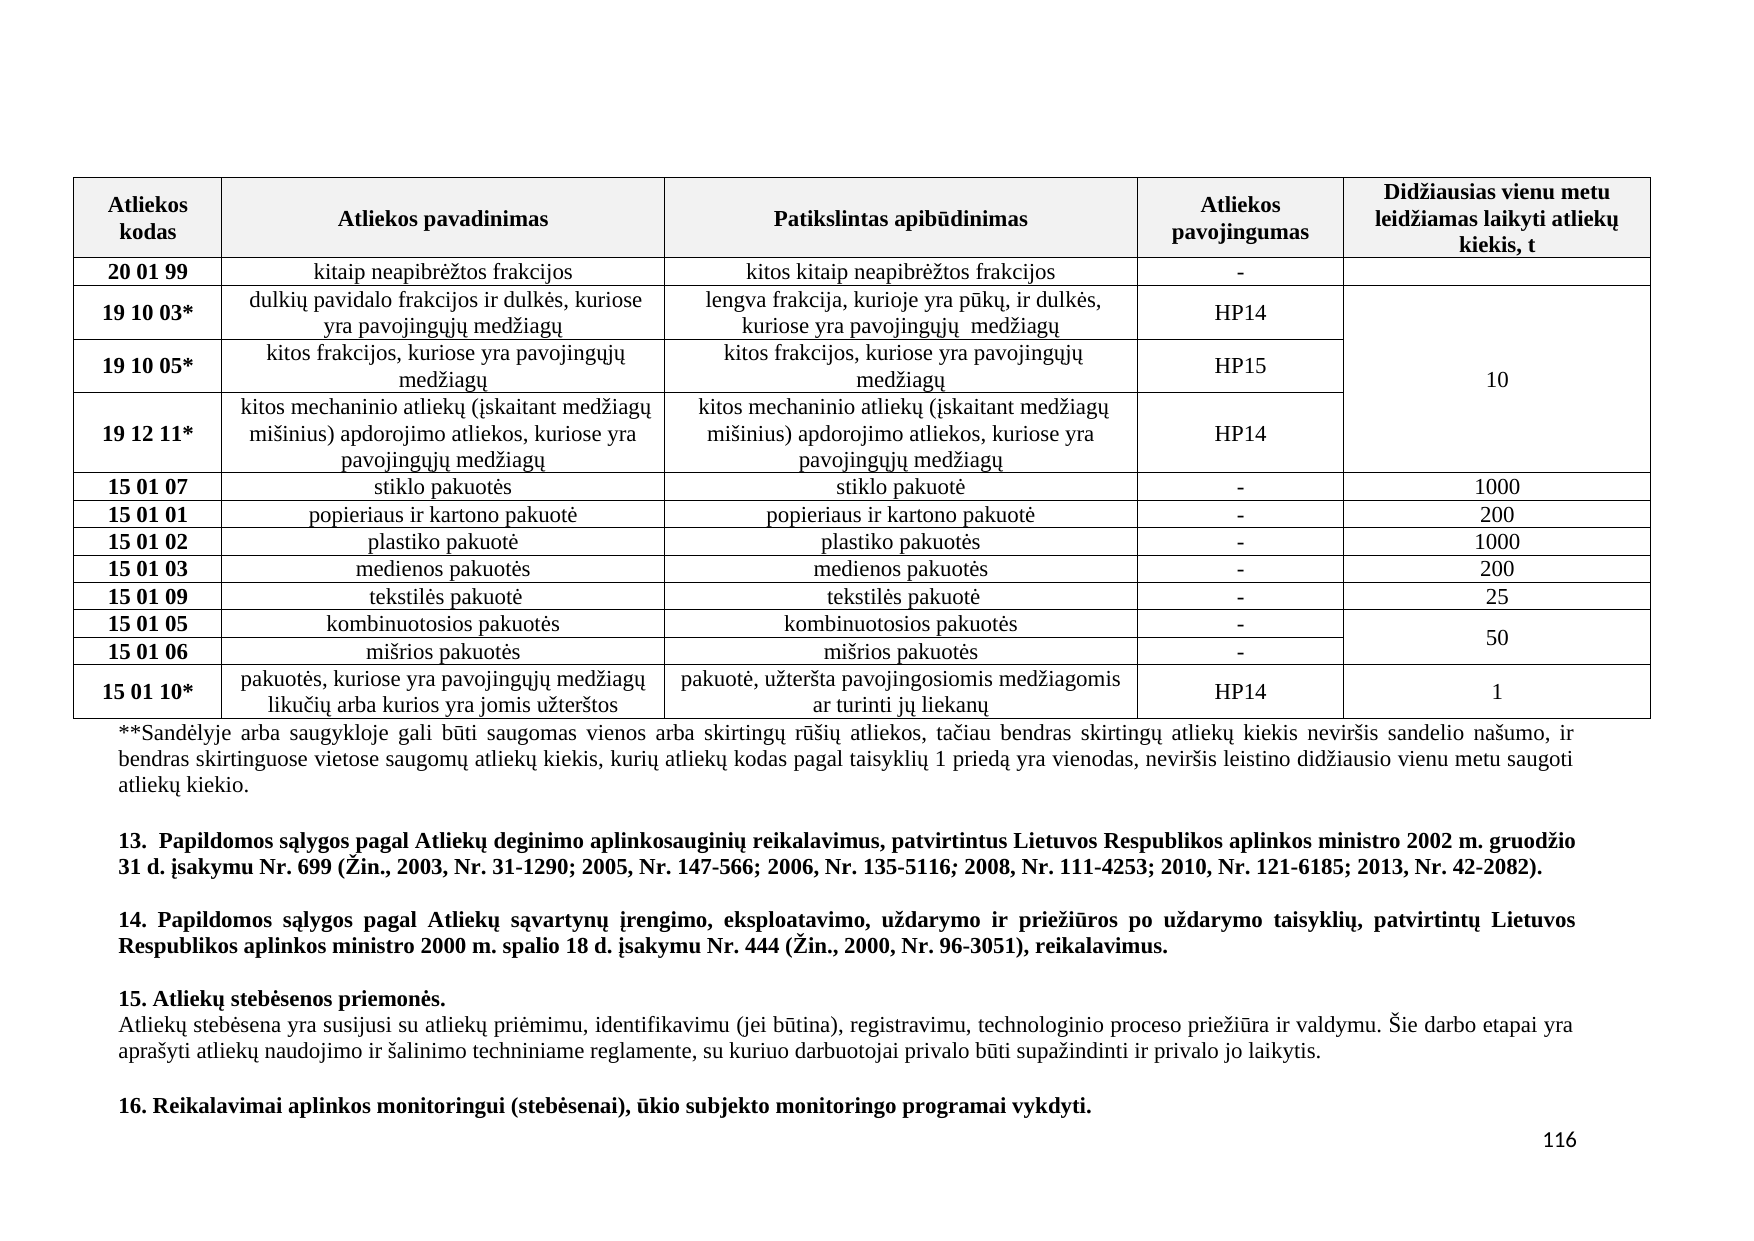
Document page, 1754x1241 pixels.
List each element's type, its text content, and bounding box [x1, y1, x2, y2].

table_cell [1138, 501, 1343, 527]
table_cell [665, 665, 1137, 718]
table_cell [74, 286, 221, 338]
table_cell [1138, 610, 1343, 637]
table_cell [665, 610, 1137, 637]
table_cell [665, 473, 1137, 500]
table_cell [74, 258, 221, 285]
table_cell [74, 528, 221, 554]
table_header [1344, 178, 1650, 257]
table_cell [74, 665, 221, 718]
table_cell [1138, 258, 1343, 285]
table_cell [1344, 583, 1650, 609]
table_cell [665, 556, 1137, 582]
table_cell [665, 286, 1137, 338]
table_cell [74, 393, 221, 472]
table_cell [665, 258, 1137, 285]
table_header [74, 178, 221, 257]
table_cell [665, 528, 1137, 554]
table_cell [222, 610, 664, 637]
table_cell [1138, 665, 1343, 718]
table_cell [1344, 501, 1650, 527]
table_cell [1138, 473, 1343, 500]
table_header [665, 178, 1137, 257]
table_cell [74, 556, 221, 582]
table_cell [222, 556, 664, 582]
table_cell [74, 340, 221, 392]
text Atliekų stebėsena yra susijusi su atliekų priėmimu, identifikavimu (jei būtina), registravimu, technologinio proceso priežiūra ir valdymu. Šie darbo etapai yra aprašyti atliekų naudojimo ir šalinimo techniniame reglamente, su kuriuo darbuotojai privalo būti supažindinti ir privalo jo laikytis. [118, 1011, 1577, 1064]
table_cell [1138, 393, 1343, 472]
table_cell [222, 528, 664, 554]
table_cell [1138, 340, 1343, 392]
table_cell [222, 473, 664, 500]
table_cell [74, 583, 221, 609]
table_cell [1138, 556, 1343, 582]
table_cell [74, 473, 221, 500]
text 16. Reikalavimai aplinkos monitoringui (stebėsenai), ūkio subjekto monitoringo programai vykdyti. [118, 1093, 1577, 1119]
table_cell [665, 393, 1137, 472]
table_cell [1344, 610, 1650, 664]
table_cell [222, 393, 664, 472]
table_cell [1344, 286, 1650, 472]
list 13. Papildomos sąlygos pagal Atliekų deginimo aplinkosauginių reikalavimus, patvirtintus Lietuvos Respublikos aplinkos ministro 2002 m. gruodžio 31 d. įsakymu Nr. 699 (Žin., 2003, Nr. 31-1290; 2005, Nr. 147-566; 2006, Nr. 135-5116; 2008, Nr. 111-4253; 2010, Nr. 121-6185; 2013, Nr. 42-2082). [118, 827, 1577, 879]
list **Sandėlyje arba saugykloje gali būti saugomas vienos arba skirtingų rūšių atliekos, tačiau bendras skirtingų atliekų kiekis neviršis sandelio našumo, ir bendras skirtinguose vietose saugomų atliekų kiekis, kurių atliekų kodas pagal taisyklių 1 priedą yra vienodas, neviršis leistino didžiausio vienu metu saugoti atliekų kiekio. [118, 719, 1577, 798]
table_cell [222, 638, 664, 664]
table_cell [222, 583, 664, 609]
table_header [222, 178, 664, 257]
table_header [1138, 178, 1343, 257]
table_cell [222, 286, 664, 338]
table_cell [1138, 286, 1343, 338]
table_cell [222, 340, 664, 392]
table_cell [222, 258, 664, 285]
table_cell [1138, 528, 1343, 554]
text 15. Atliekų stebėsenos priemonės. [118, 985, 1577, 1011]
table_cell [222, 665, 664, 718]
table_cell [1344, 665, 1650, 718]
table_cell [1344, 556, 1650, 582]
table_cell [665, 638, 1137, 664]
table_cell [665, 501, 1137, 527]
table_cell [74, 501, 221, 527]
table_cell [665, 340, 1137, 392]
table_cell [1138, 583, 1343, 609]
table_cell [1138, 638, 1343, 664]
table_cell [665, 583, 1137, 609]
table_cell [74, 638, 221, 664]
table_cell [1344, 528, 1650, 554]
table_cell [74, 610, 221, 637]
list 14. Papildomos sąlygos pagal Atliekų sąvartynų įrengimo, eksploatavimo, uždarymo ir priežiūros po uždarymo taisyklių, patvirtintų Lietuvos Respublikos aplinkos ministro 2000 m. spalio 18 d. įsakymu Nr. 444 (Žin., 2000, Nr. 96-3051), reikalavimus. [118, 906, 1577, 958]
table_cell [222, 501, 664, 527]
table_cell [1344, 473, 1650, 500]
